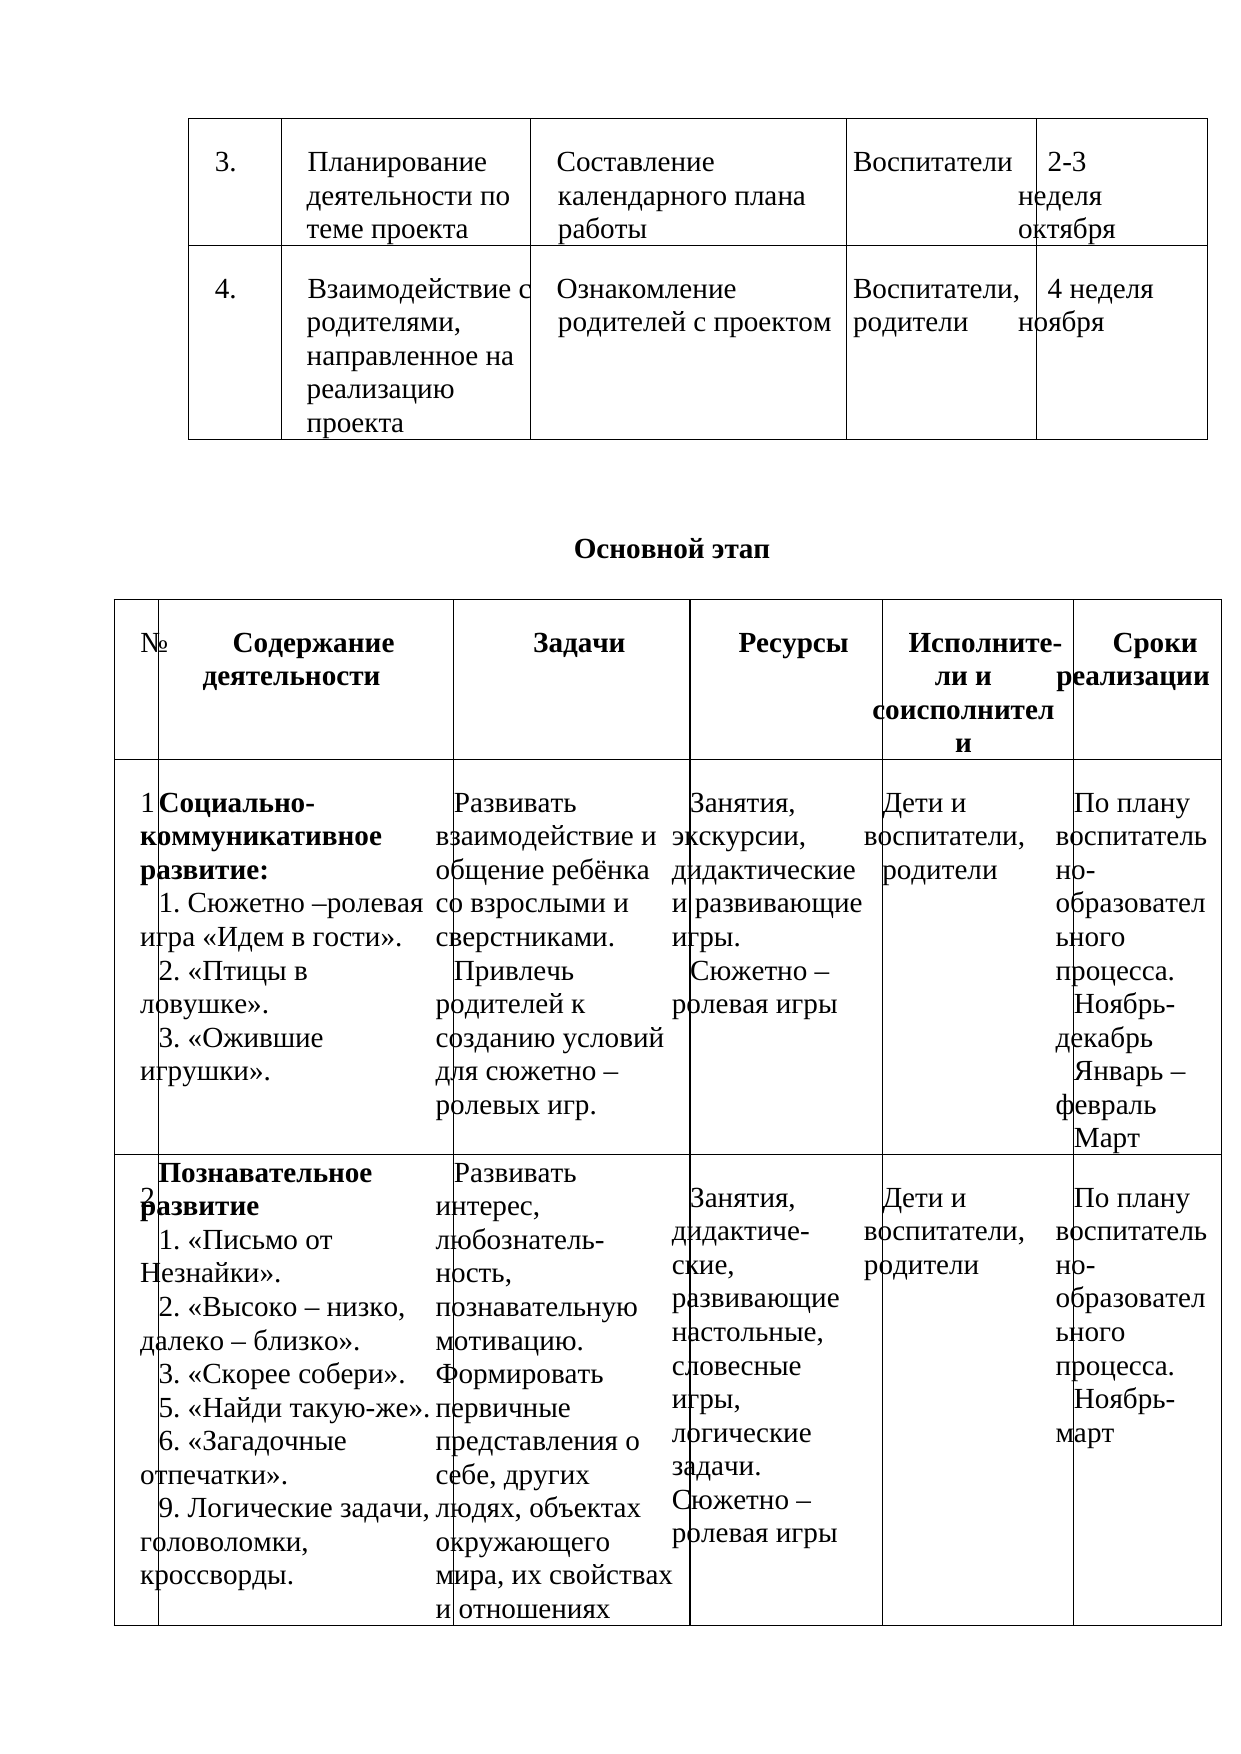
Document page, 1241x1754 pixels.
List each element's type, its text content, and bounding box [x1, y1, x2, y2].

table_header Ресурсы [691, 600, 882, 759]
table_cell По плану воспитательно-образовательного процесса. Ноябрь-декабрь Январь –февраль Март [1074, 760, 1221, 1154]
table_cell Планирование деятельности по теме проекта [282, 119, 530, 245]
table_header № [115, 600, 158, 759]
table_header Исполните-ли и соисполнители [883, 600, 1073, 759]
table_cell Социально-коммуникативное развитие: 1. Сюжетно –ролевая игра «Идем в гости». 2. «Птицы в ловушке». 3. «Ожившие игрушки». [159, 760, 453, 1154]
table_cell По плану воспитательно-образовательного процесса. Ноябрь-март [1074, 1155, 1221, 1624]
table_cell Развивать интерес, любознатель-ность, познавательную мотивацию. Формировать первичные представления о себе, других людях, объектах окружающего мира, их свойствах и отношениях [454, 1155, 689, 1624]
table_cell 1 [115, 760, 158, 1154]
table_cell Занятия, экскурсии, дидактические и развивающие игры. Сюжетно –ролевая игры [691, 760, 882, 1154]
table_cell Дети и воспитатели, родители [883, 760, 1073, 1154]
table_cell Воспитатели [847, 119, 1036, 245]
table_cell 2 [115, 1155, 158, 1624]
table_cell Воспитатели, родители [847, 246, 1036, 438]
table_cell 2-3 неделя октября [1037, 119, 1207, 245]
table_cell 4. [189, 246, 281, 438]
table_header Задачи [454, 600, 689, 759]
table_cell Познавательное развитие 1. «Письмо от Незнайки». 2. «Высоко – низко, далеко – близко». 3. «Скорее собери». 5. «Найди такую-же». 6. «Загадочные отпечатки». 9. Логические задачи, головоломки, кроссворды. [159, 1155, 453, 1624]
table_cell 3. [189, 119, 281, 245]
table_header Содержание деятельности [159, 600, 453, 759]
table_cell Взаимодействие с родителями, направленное на реализацию проекта [282, 246, 530, 438]
table_cell Занятия, дидактиче-ские, развивающие настольные, словесные игры, логические задачи. Сюжетно –ролевая игры [691, 1155, 882, 1624]
table_cell Развивать взаимодействие и общение ребёнка со взрослыми и сверстниками. Привлечь родителей к созданию условий для сюжетно –ролевых игр. [454, 760, 689, 1154]
table_cell Ознакомление родителей с проектом [531, 246, 846, 438]
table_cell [883, 1155, 1073, 1624]
text Основной этап [148, 532, 1152, 565]
table_header Сроки реализации [1074, 600, 1221, 759]
table_cell Составление календарного плана работы [531, 119, 846, 245]
table_cell 4 неделя ноября [1037, 246, 1207, 438]
